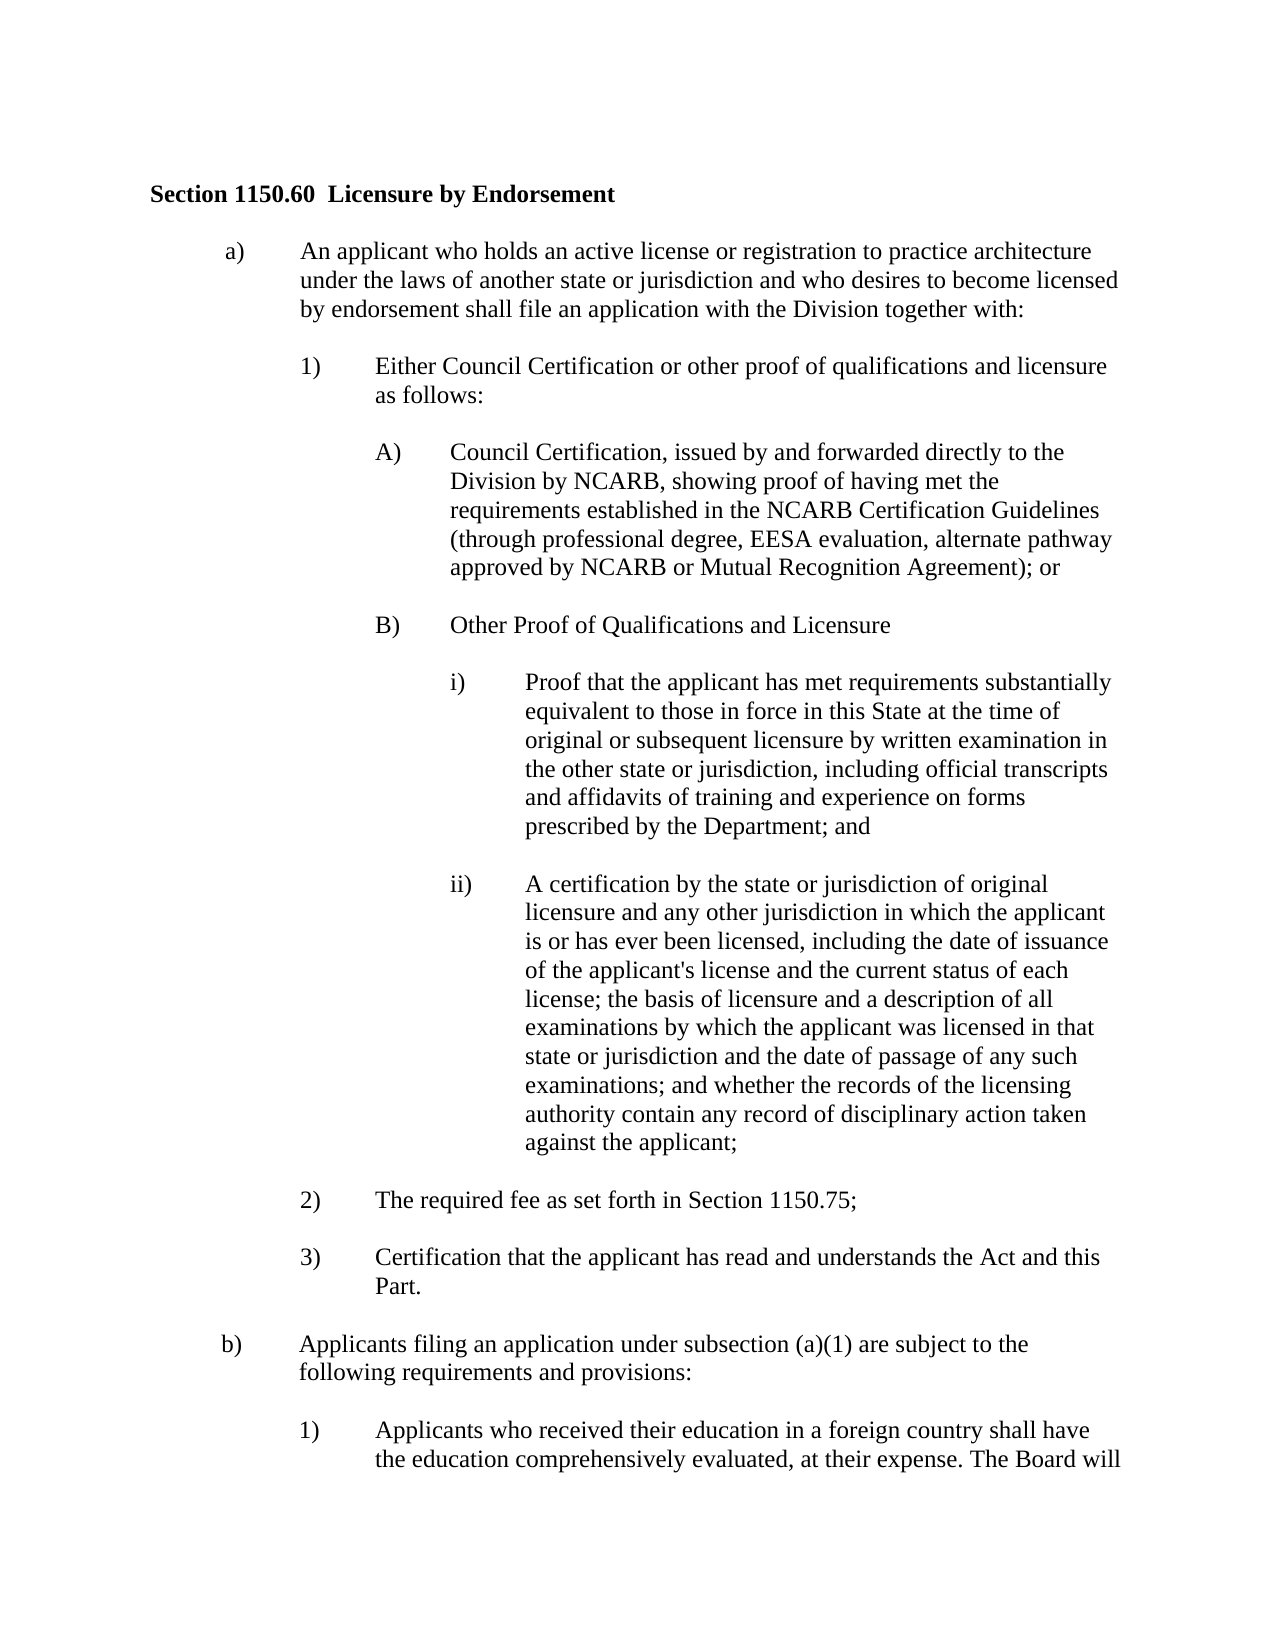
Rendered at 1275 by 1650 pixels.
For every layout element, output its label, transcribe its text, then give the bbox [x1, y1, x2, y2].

text i) Proof that the applicant has met requirements substantially equivalent to those in force in this State at the time of original or subsequent licensure by written examination in the other state or jurisdiction, including official transcripts and affidavits of training and experience on forms prescribed by the Department; and [450, 667, 1125, 840]
text B) Other Proof of Qualifications and Licensure [375, 610, 1125, 639]
text 2) The required fee as set forth in Section 1150.75; [300, 1185, 1125, 1214]
text b) Applicants filing an application under subsection (a)(1) are subject to the following requirements and provisions: [221, 1329, 1125, 1386]
text A) Council Certification, issued by and forwarded directly to the Division by NCARB, showing proof of having met the requirements established in the NCARB Certification Guidelines (through professional degree, EESA evaluation, alternate pathway approved by NCARB or Mutual Recognition Agreement); or [375, 437, 1125, 581]
text Section 1150.60 Licensure by Endorsement [150, 179, 1125, 207]
text 1) Either Council Certification or other proof of qualifications and licensure as follows: [300, 351, 1125, 409]
text a) An applicant who holds an active license or registration to practice architecture under the laws of another state or jurisdiction and who desires to become licensed by endorsement shall file an application with the Division together with: [225, 236, 1125, 322]
text 3) Certification that the applicant has read and understands the Act and this Part. [300, 1242, 1125, 1300]
text ii) A certification by the state or jurisdiction of original licensure and any other jurisdiction in which the applicant is or has ever been licensed, including the date of issuance of the applicant's license and the current status of each license; the basis of licensure and a description of all examinations by which the applicant was licensed in that state or jurisdiction and the date of passage of any such examinations; and whether the records of the licensing authority contain any record of disciplinary action taken against the applicant; [450, 869, 1125, 1156]
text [298, 1415, 1125, 1472]
